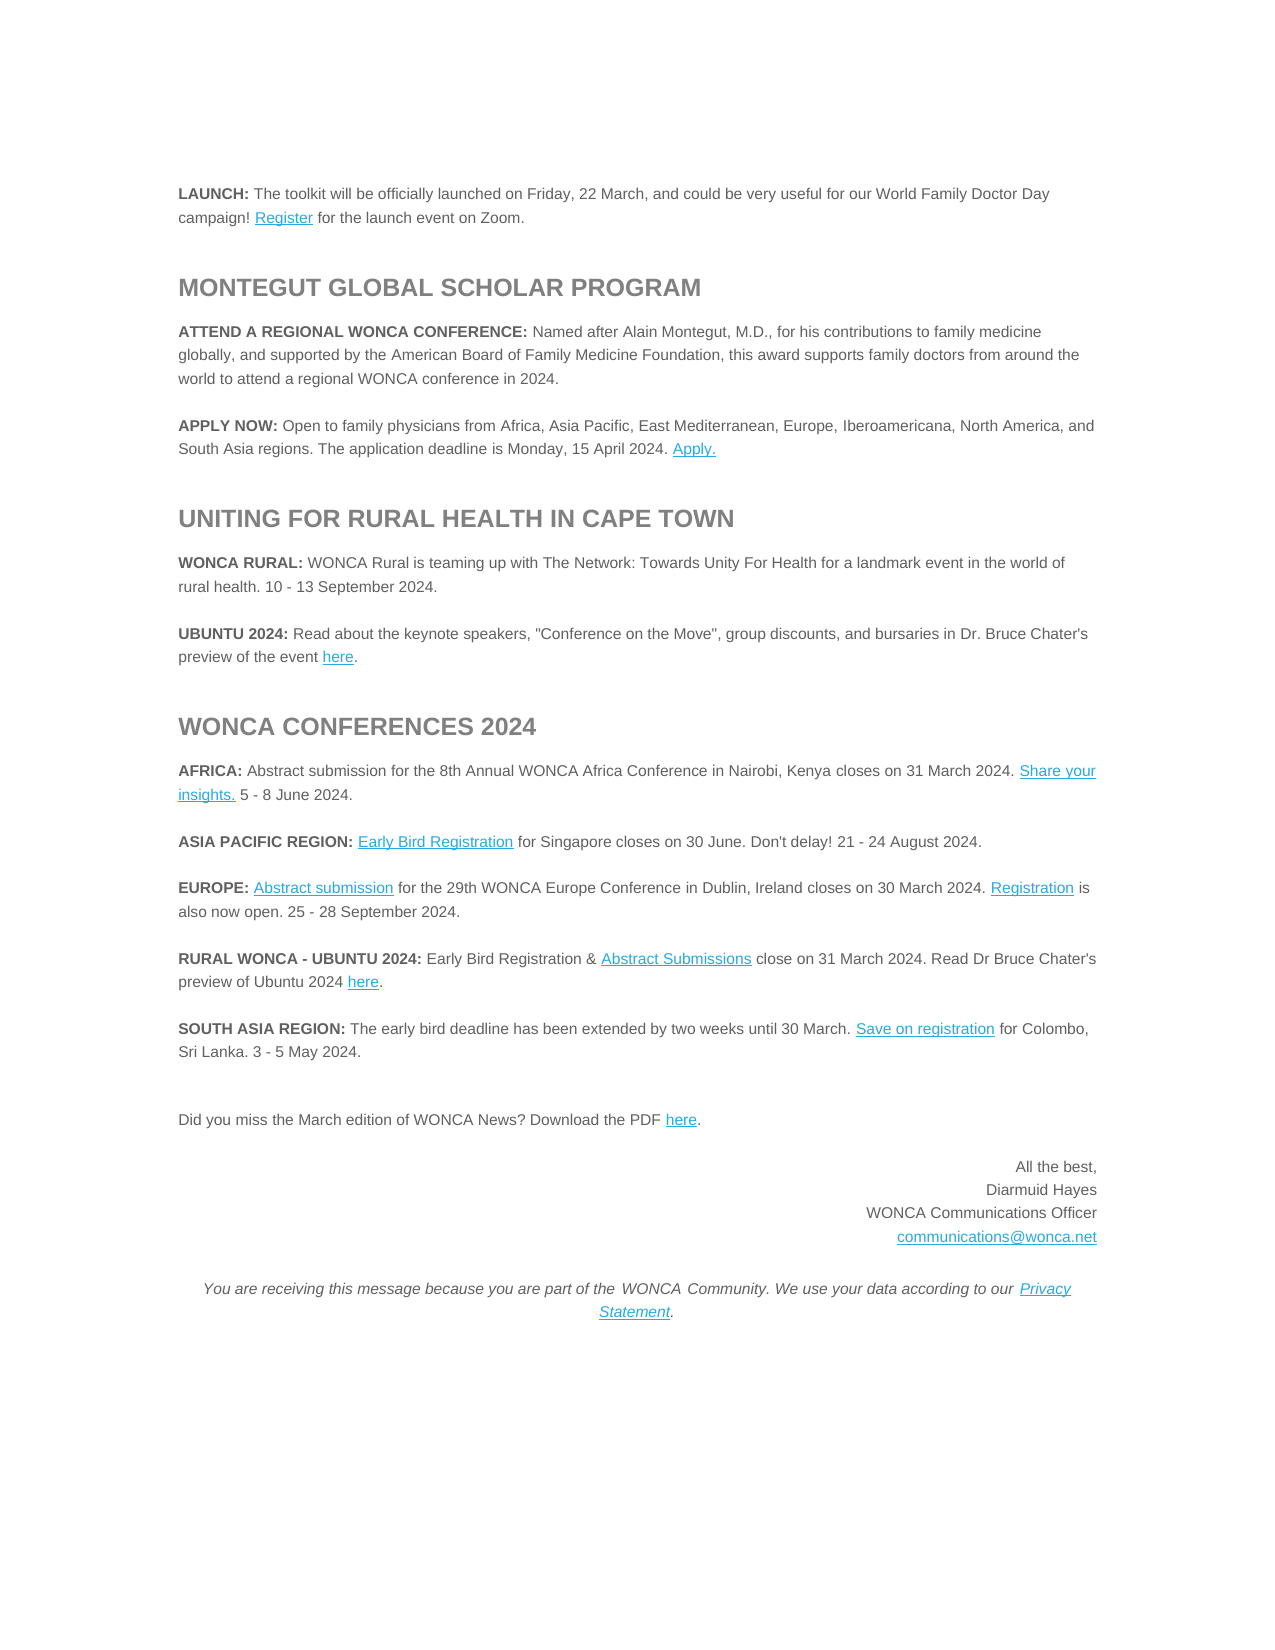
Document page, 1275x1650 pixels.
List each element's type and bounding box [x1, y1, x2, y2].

table_header [150, 1260, 1125, 1335]
table_header [150, 1091, 1125, 1260]
table_header [150, 150, 1125, 256]
table_header [150, 696, 1125, 1091]
table_header [150, 488, 1125, 696]
table_header [150, 256, 1125, 488]
